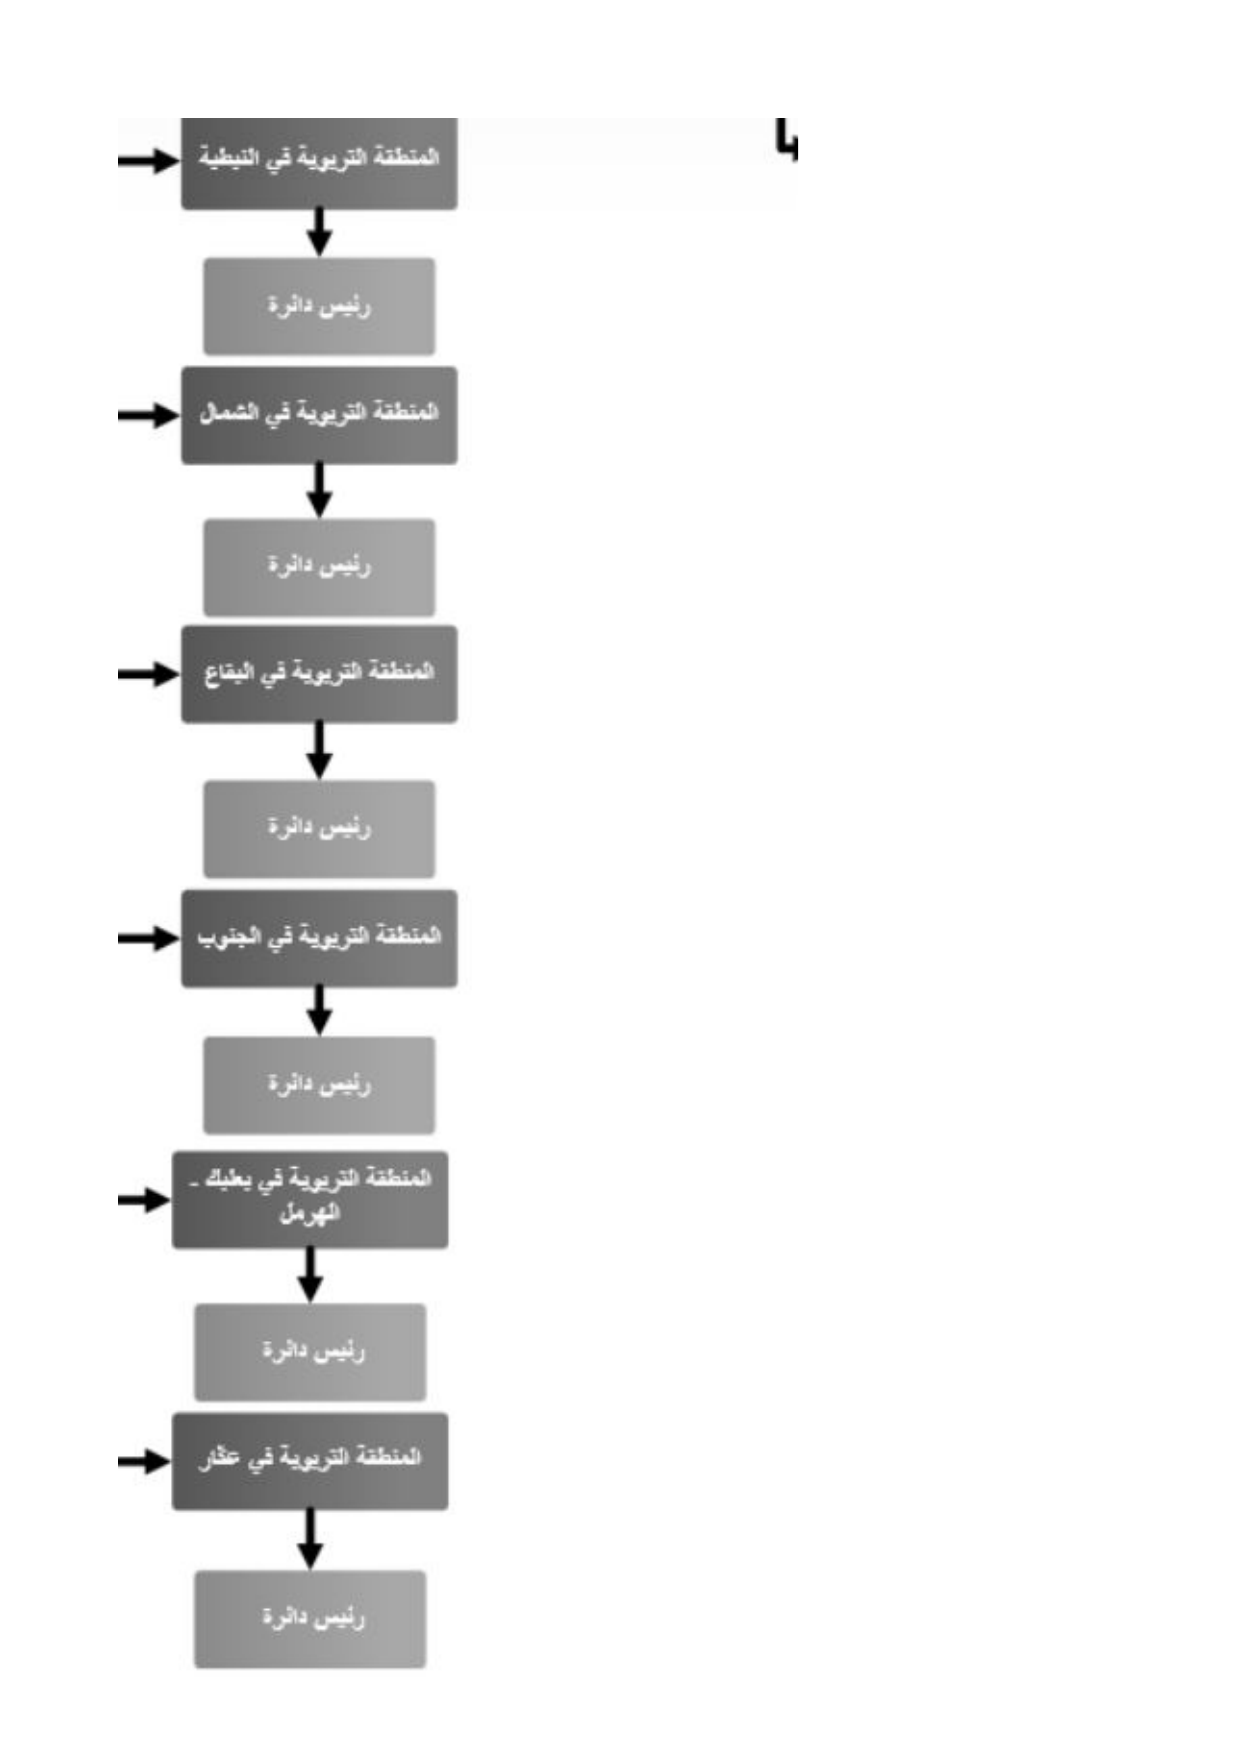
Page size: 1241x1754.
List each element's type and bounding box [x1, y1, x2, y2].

picture [118, 118, 799, 1682]
